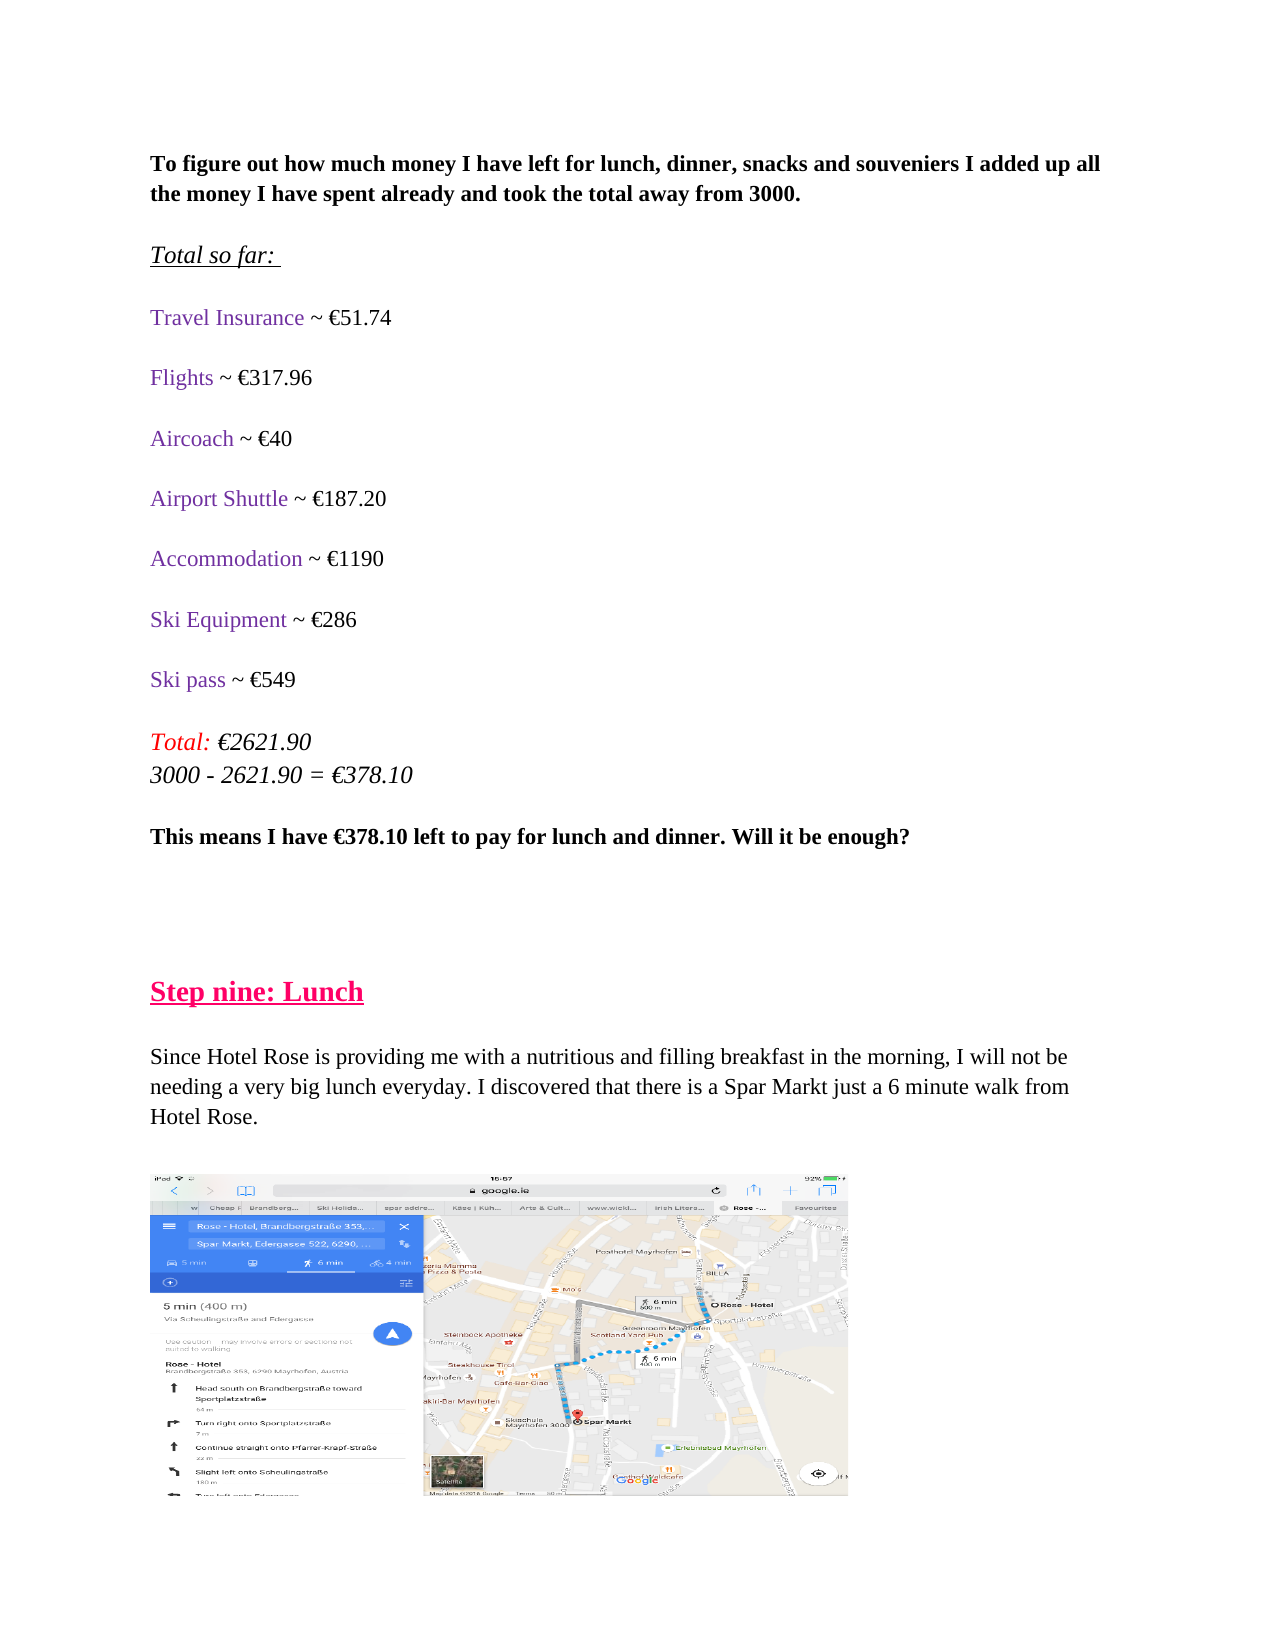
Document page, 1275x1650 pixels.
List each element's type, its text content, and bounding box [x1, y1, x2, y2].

text Step nine: Lunch [150, 974, 1125, 1008]
text Airport Shuttle ~ €187.20 [150, 485, 1125, 511]
text Total so far: [150, 241, 1125, 269]
text To figure out how much money I have left for lunch, dinner, snacks and souveniers I added up all the money I have spent already and took the total away from 3000. [150, 150, 1125, 207]
picture [150, 1174, 849, 1496]
text Ski pass ~ €549 [150, 666, 1125, 693]
text Total: €2621.90 [150, 727, 1125, 756]
text 3000 - 2621.90 = €378.10 [150, 760, 1125, 788]
text Since Hotel Rose is providing me with a nutritious and filling breakfast in the morning, I will not be needing a very big lunch everyday. I discovered that there is a Spar Markt just a 6 minute walk from Hotel Rose. [150, 1043, 1125, 1129]
text Travel Insurance ~ €51.74 [150, 304, 1125, 330]
text This means I have €378.10 left to pay for lunch and dinner. Will it be enough? [150, 823, 1125, 849]
text Flights ~ €317.96 [150, 364, 1125, 391]
text Aircoach ~ €40 [150, 425, 1125, 451]
text Accommodation ~ €1190 [150, 546, 1125, 572]
text Ski Equipment ~ €286 [150, 606, 1125, 632]
